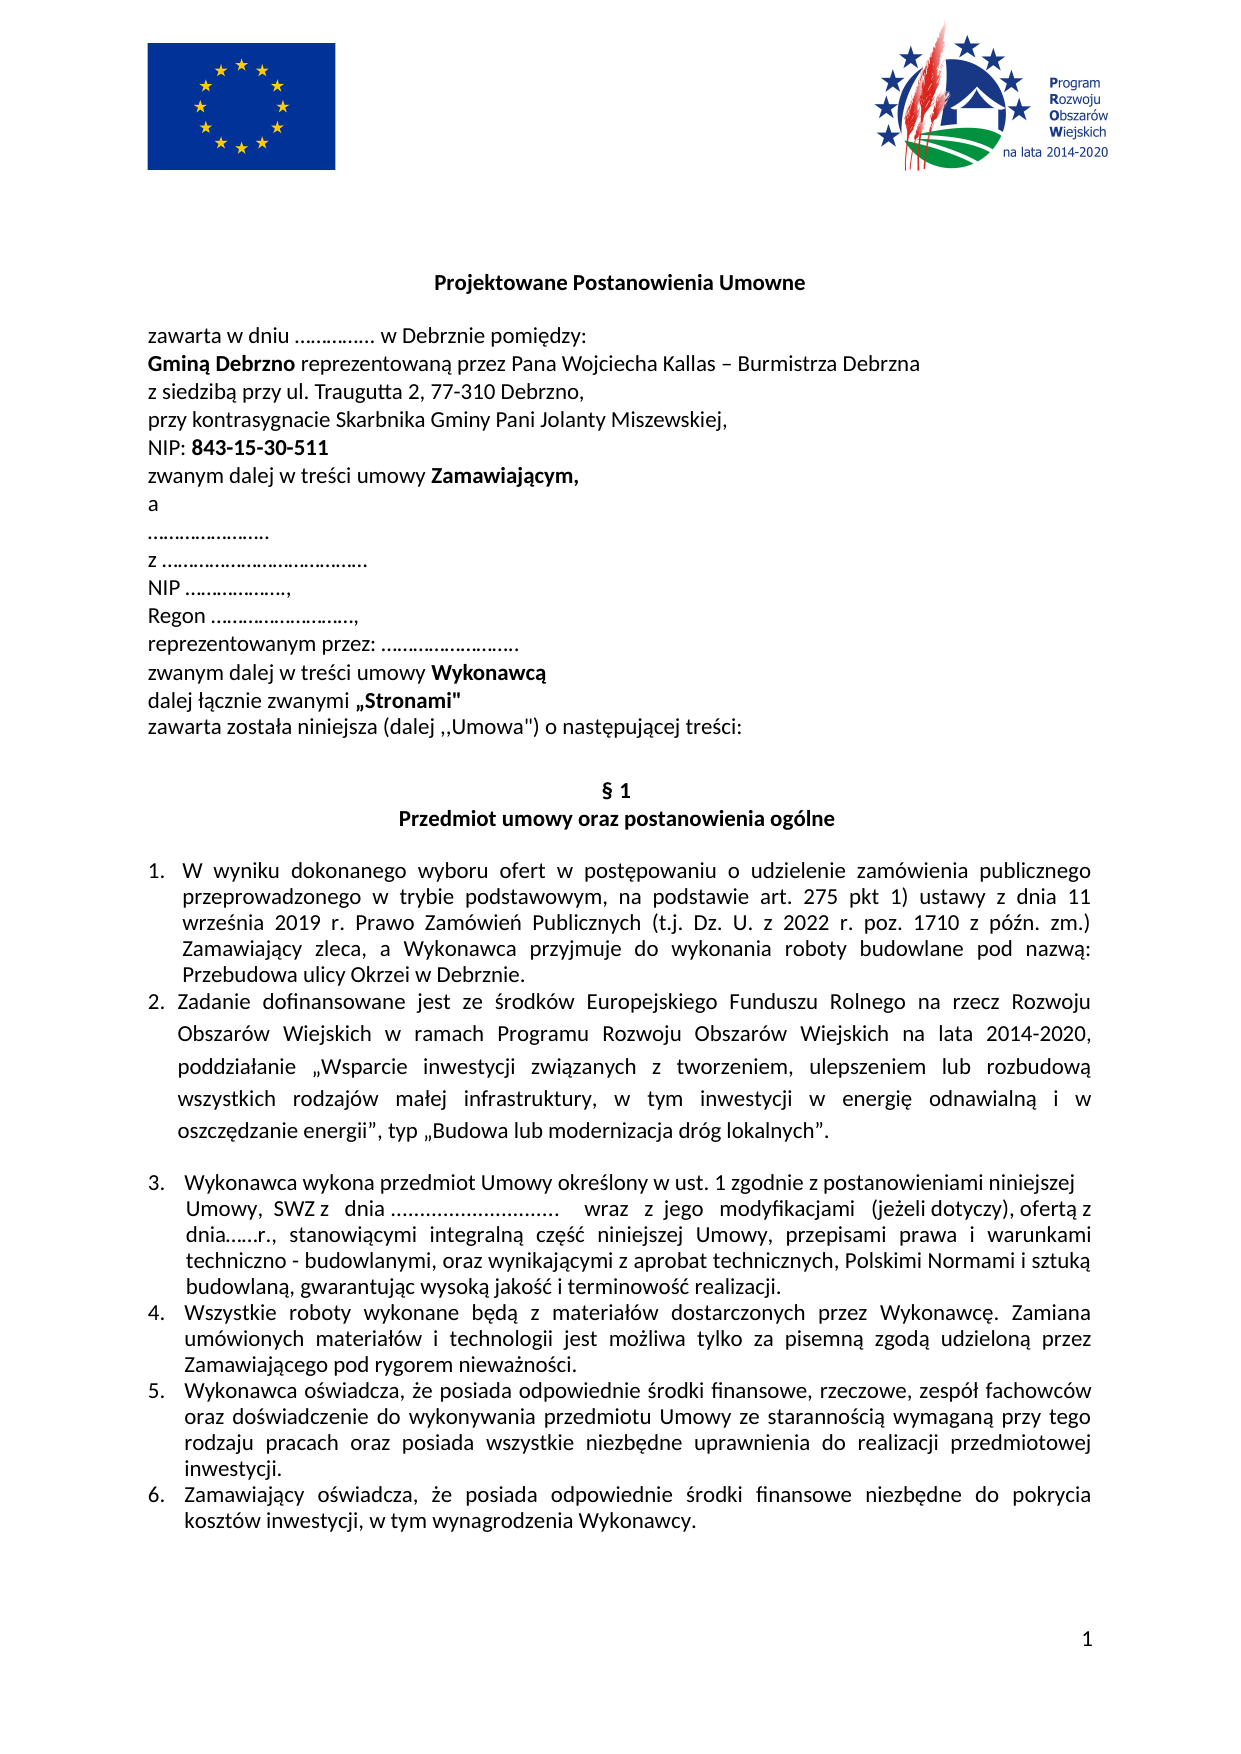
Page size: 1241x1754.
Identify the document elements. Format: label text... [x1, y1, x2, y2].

text ………………….. [148, 517, 1093, 546]
text z siedzibą przy ul. Traugutta 2, 77-310 Debrzno, [148, 377, 1093, 405]
text zwanym dalej w treści umowy Zamawiającym, [148, 461, 1093, 489]
text z ………………………………… [148, 546, 1093, 573]
list W wyniku dokonanego wyboru ofert w postępowaniu o udzielenie zamówienia publicznego przeprowadzonego w trybie podstawowym, na podstawie art. 275 pkt 1) ustawy z dnia 11 września 2019 r. Prawo Zamówień Publicznych (t.j. Dz. U. z 2022 r. poz. 1710 z późn. zm.) Zamawiający zleca, a Wykonawca przyjmuje do wykonania roboty budowlane pod nazwą: Przebudowa ulicy Okrzei w Debrznie. [148, 857, 1093, 987]
text reprezentowanym przez: …………………….. [148, 629, 1093, 658]
text Umowy, SWZ z dnia wraz z jego modyfikacjami (jeżeli dotyczy), ofertą z dnia……r., stanowiącymi integralną część niniejszej Umowy, przepisami prawa i warunkami techniczno - budowlanymi, oraz wynikającymi z aprobat technicznych, Polskimi Normami i sztuką budowlaną, gwarantując wysoką jakość i terminowość realizacji. [186, 1195, 1093, 1299]
text zawarta w dniu …………... w Debrznie pomiędzy: [148, 321, 1093, 349]
list Wykonawca oświadcza, że posiada odpowiednie środki finansowe, rzeczowe, zespół fachowców oraz doświadczenie do wykonywania przedmiotu Umowy ze starannością wymaganą przy tego rodzaju pracach oraz posiada wszystkie niezbędne uprawnienia do realizacji przedmiotowej inwestycji. [148, 1377, 1093, 1482]
text zawarta została niniejsza (dalej ,,Umowa") o następującej treści: [148, 714, 1093, 740]
list Zamawiający oświadcza, że posiada odpowiednie środki finansowe niezbędne do pokrycia kosztów inwestycji, w tym wynagrodzenia Wykonawcy. [148, 1482, 1093, 1534]
text Regon ………………………, [148, 602, 1093, 629]
text przy kontrasygnacie Skarbnika Gminy Pani Jolanty Miszewskiej, [148, 405, 1093, 433]
text Gminą Debrzno reprezentowaną przez Pana Wojciecha Kallas – Burmistrza Debrzna [148, 349, 1093, 377]
list Wykonawca wykona przedmiot Umowy określony w ust. 1 zgodnie z postanowieniami niniejszej [148, 1169, 1093, 1195]
list Zadanie dofinansowane jest ze środków Europejskiego Funduszu Rolnego na rzecz Rozwoju Obszarów Wiejskich w ramach Programu Rozwoju Obszarów Wiejskich na lata 2014-2020, poddziałanie „Wsparcie inwestycji związanych z tworzeniem, ulepszeniem lub rozbudową wszystkich rodzajów małej infrastruktury, w tym inwestycji w energię odnawialną i w oszczędzanie energii”, typ „Budowa lub modernizacja dróg lokalnych”. [148, 987, 1093, 1144]
text zwanym dalej w treści umowy Wykonawcą [148, 658, 1093, 686]
text NIP: 843-15-30-511 [148, 433, 1093, 461]
text dalej łącznie zwanymi „Stronami" [148, 688, 547, 714]
picture [147, 43, 336, 170]
text a [148, 489, 1093, 517]
text Przedmiot umowy oraz postanowienia ogólne [399, 804, 1093, 832]
list Wszystkie roboty wykonane będą z materiałów dostarczonych przez Wykonawcę. Zamiana umówionych materiałów i technologii jest możliwa tylko za pisemną zgodą udzieloną przez Zamawiającego pod rygorem nieważności. [148, 1299, 1093, 1377]
text NIP ………………., [148, 573, 1093, 602]
text §1 [148, 776, 1084, 804]
text Projektowane Postanowienia Umowne [148, 268, 1093, 296]
picture [864, 12, 1127, 185]
